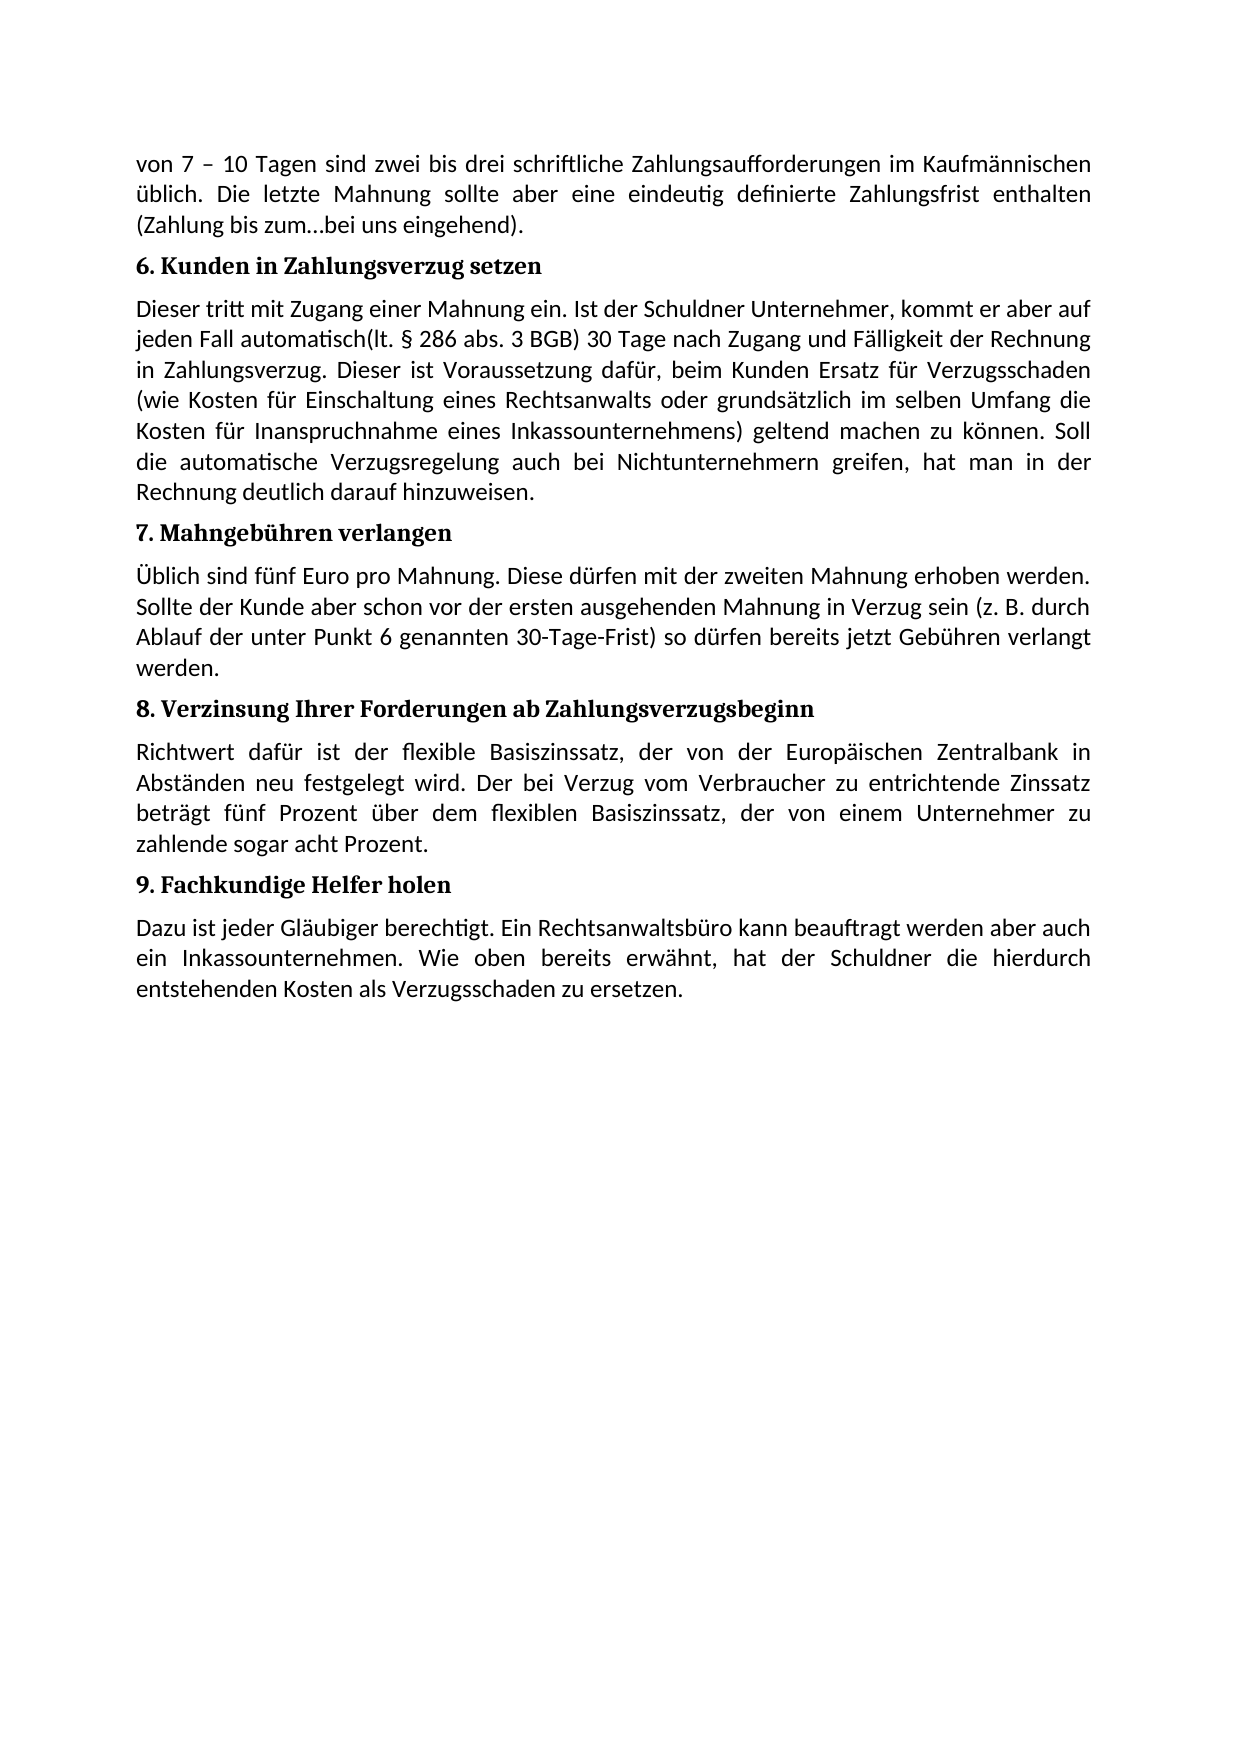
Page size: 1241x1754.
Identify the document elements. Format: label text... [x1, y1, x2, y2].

subtitle 7. Mahngebühren verlangen [136, 519, 1092, 548]
text Richtwert dafür ist der flexible Basiszinssatz, der von der Europäischen Zentralbank in Abständen neu festgelegt wird. Der bei Verzug vom Verbraucher zu entrichtende Zinssatz beträgt fünf Prozent über dem flexiblen Basiszinssatz, der von einem Unternehmer zu zahlende sogar acht Prozent. [136, 736, 1092, 858]
text Dazu ist jeder Gläubiger berechtigt. Ein Rechtsanwaltsbüro kann beauftragt werden aber auch ein Inkassounternehmen. Wie oben bereits erwähnt, hat der Schuldner die hierdurch entstehenden Kosten als Verzugsschaden zu ersetzen. [136, 912, 1092, 1004]
text Dieser tritt mit Zugang einer Mahnung ein. Ist der Schuldner Unternehmer, kommt er aber auf jeden Fall automatisch(lt. § 286 abs. 3 BGB) 30 Tage nach Zugang und Fälligkeit der Rechnung in Zahlungsverzug. Dieser ist Voraussetzung dafür, beim Kunden Ersatz für Verzugsschaden (wie Kosten für Einschaltung eines Rechtsanwalts oder grundsätzlich im selben Umfang die Kosten für Inanspruchnahme eines Inkassounternehmens) geltend machen zu können. Soll die automatische Verzugsregelung auch bei Nichtunternehmern greifen, hat man in der Rechnung deutlich darauf hinzuweisen. [136, 293, 1092, 507]
subtitle 8. Verzinsung Ihrer Forderungen ab Zahlungsverzugsbeginn [136, 695, 1092, 724]
subtitle 9. Fachkundige Helfer holen [136, 871, 1092, 899]
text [136, 148, 1092, 239]
text Üblich sind fünf Euro pro Mahnung. Diese dürfen mit der zweiten Mahnung erhoben werden. Sollte der Kunde aber schon vor der ersten ausgehenden Mahnung in Verzug sein (z. B. durch Ablauf der unter Punkt 6 genannten 30-Tage-Frist) so dürfen bereits jetzt Gebühren verlangt werden. [136, 560, 1092, 682]
subtitle 6. Kunden in Zahlungsverzug setzen [136, 252, 1092, 281]
